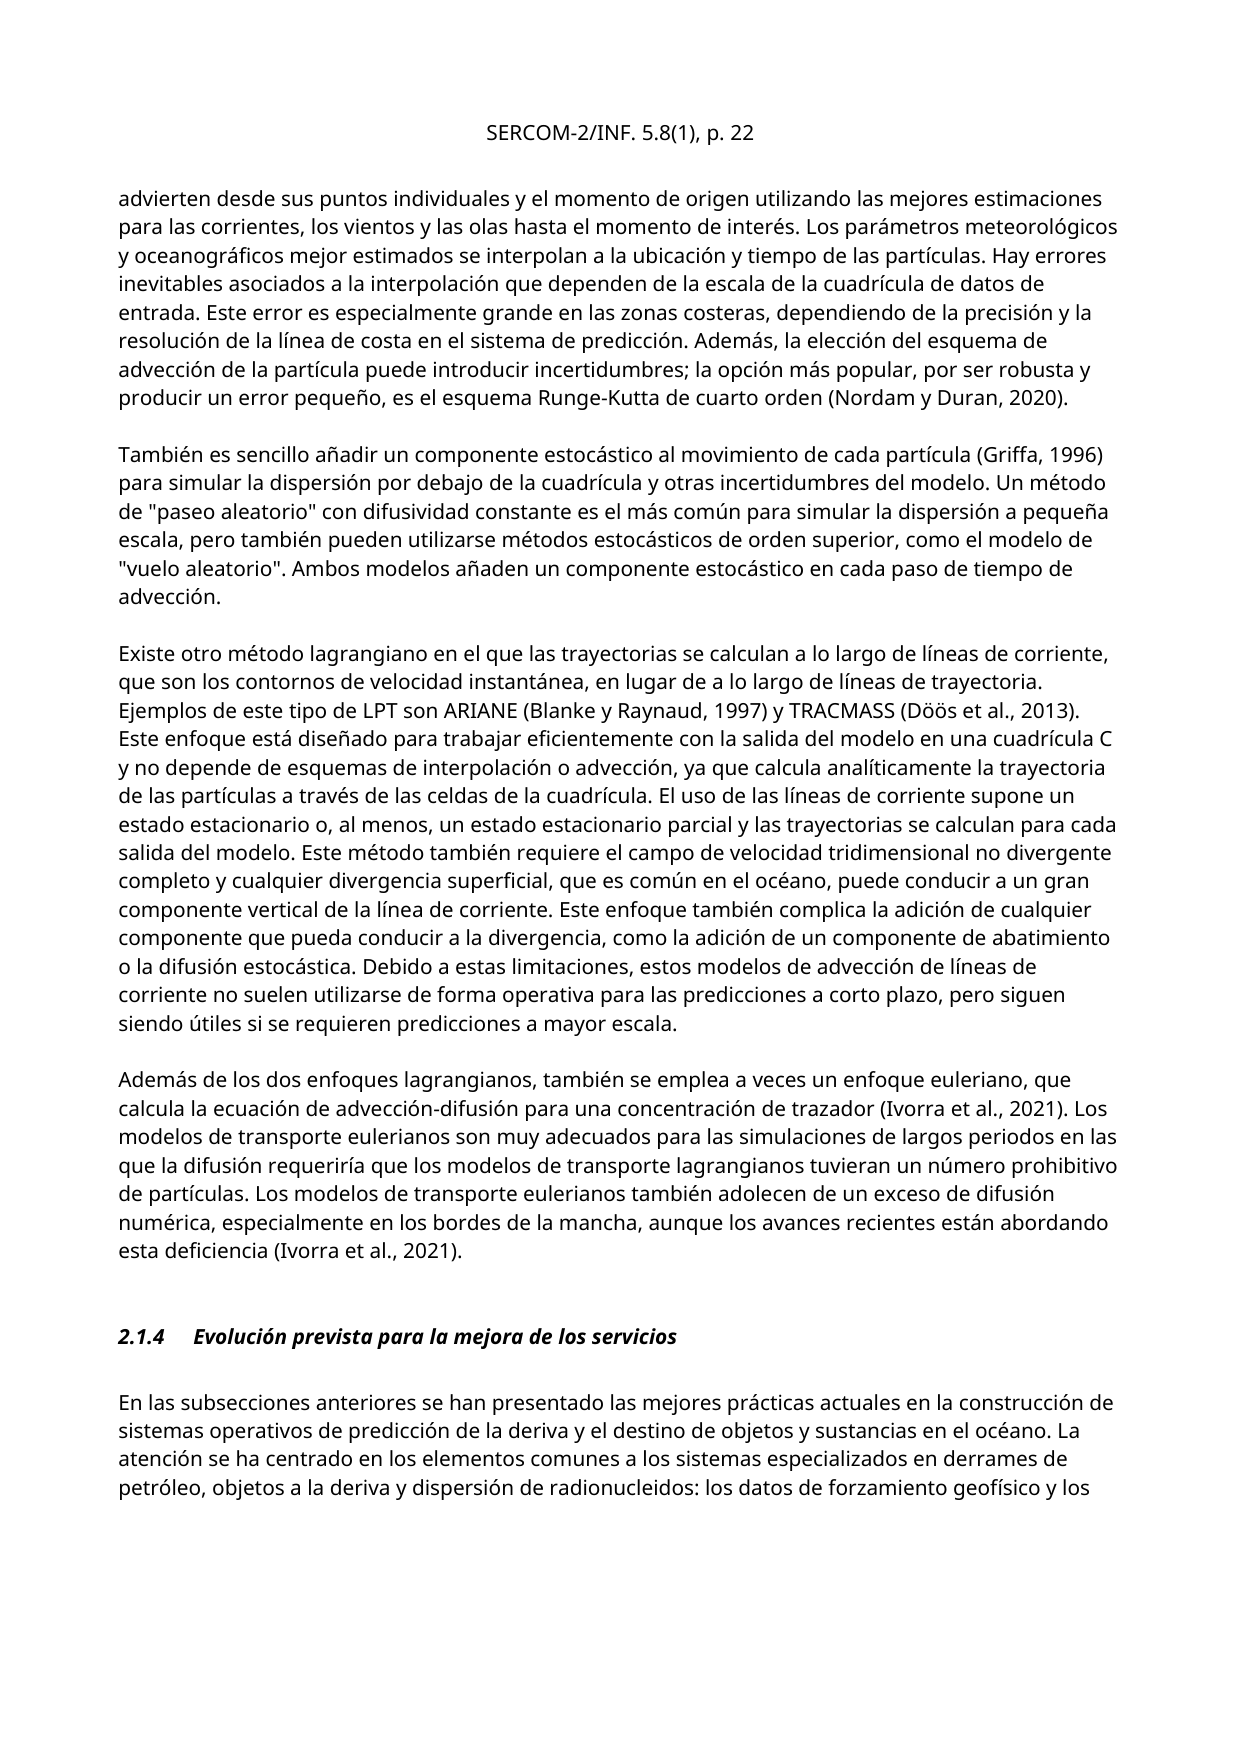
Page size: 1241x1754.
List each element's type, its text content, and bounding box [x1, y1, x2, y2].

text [118, 1388, 1122, 1501]
text También es sencillo añadir un componente estocástico al movimiento de cada partícula (Griffa, 1996) para simular la dispersión por debajo de la cuadrícula y otras incertidumbres del modelo. Un método de "paseo aleatorio" con difusividad constante es el más común para simular la dispersión a pequeña escala, pero también pueden utilizarse métodos estocásticos de orden superior, como el modelo de "vuelo aleatorio". Ambos modelos añaden un componente estocástico en cada paso de tiempo de advección. [118, 440, 1122, 611]
subtitle 2.1.4 Evolución prevista para la mejora de los servicios [118, 1322, 1122, 1351]
text Existe otro método lagrangiano en el que las trayectorias se calculan a lo largo de líneas de corriente, que son los contornos de velocidad instantánea, en lugar de a lo largo de líneas de trayectoria. Ejemplos de este tipo de LPT son ARIANE (Blanke y Raynaud, 1997) y TRACMASS (Döös et al., 2013). Este enfoque está diseñado para trabajar eficientemente con la salida del modelo en una cuadrícula C y no depende de esquemas de interpolación o advección, ya que calcula analíticamente la trayectoria de las partículas a través de las celdas de la cuadrícula. El uso de las líneas de corriente supone un estado estacionario o, al menos, un estado estacionario parcial y las trayectorias se calculan para cada salida del modelo. Este método también requiere el campo de velocidad tridimensional no divergente completo y cualquier divergencia superficial, que es común en el océano, puede conducir a un gran componente vertical de la línea de corriente. Este enfoque también complica la adición de cualquier componente que pueda conducir a la divergencia, como la adición de un componente de abatimiento o la difusión estocástica. Debido a estas limitaciones, estos modelos de advección de líneas de corriente no suelen utilizarse de forma operativa para las predicciones a corto plazo, pero siguen siendo útiles si se requieren predicciones a mayor escala. [118, 639, 1122, 1037]
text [118, 184, 1122, 412]
text Además de los dos enfoques lagrangianos, también se emplea a veces un enfoque euleriano, que calcula la ecuación de advección-difusión para una concentración de trazador (Ivorra et al., 2021). Los modelos de transporte eulerianos son muy adecuados para las simulaciones de largos periodos en las que la difusión requeriría que los modelos de transporte lagrangianos tuvieran un número prohibitivo de partículas. Los modelos de transporte eulerianos también adolecen de un exceso de difusión numérica, especialmente en los bordes de la mancha, aunque los avances recientes están abordando esta deficiencia (Ivorra et al., 2021). [118, 1066, 1122, 1265]
